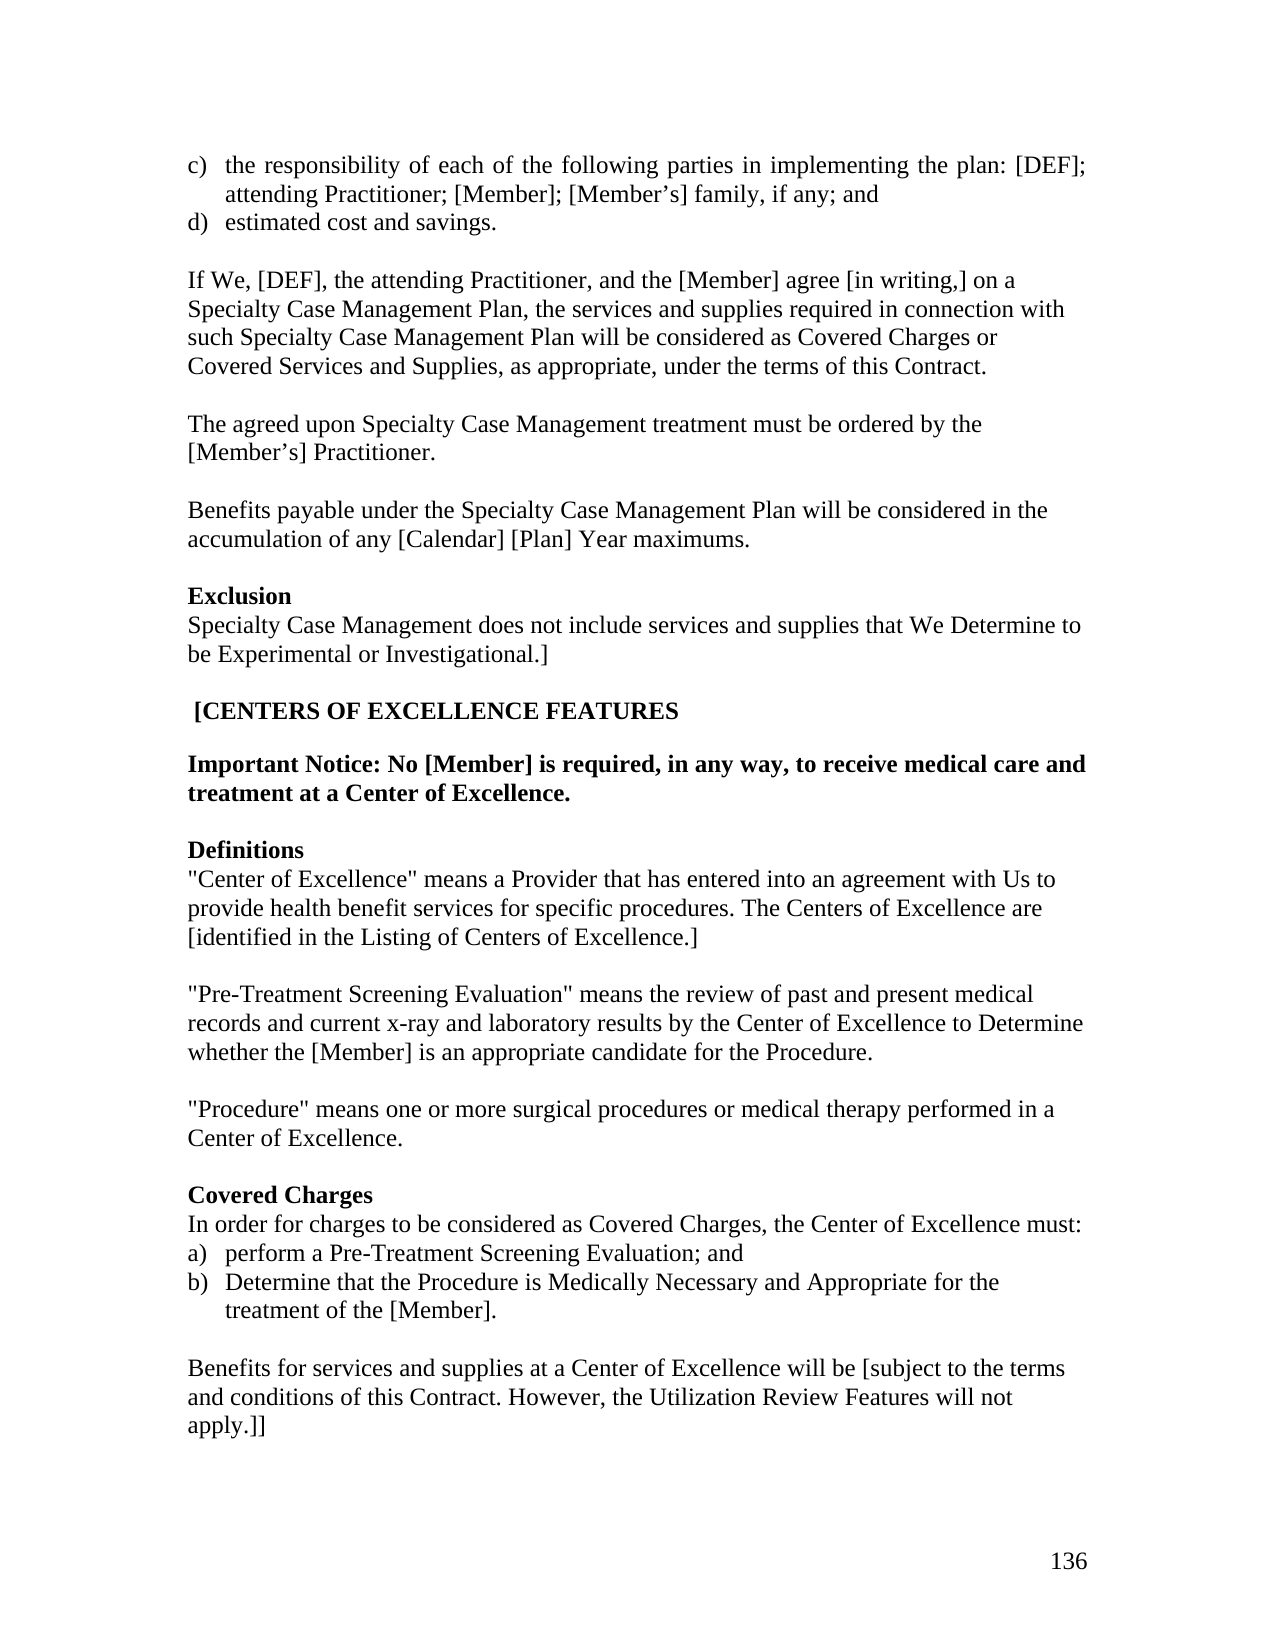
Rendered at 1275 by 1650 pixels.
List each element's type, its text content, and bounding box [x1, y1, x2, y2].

text Benefits payable under the Specialty Case Management Plan will be considered in the accumulation of any [Calendar] [Plan] Year maximums. [187, 495, 1087, 552]
text Covered Charges [187, 1180, 1087, 1209]
text Exclusion [187, 581, 1087, 610]
text Important Notice: No [Member] is required, in any way, to receive medical care and treatment at a . [187, 749, 1087, 807]
text In order for charges to be considered as Covered Charges, the must: [187, 1209, 1087, 1238]
list estimated cost and savings. [187, 207, 1087, 236]
text Specialty Case Management does not include services and supplies that We Determine to be Experimental or Investigational.] [187, 610, 1087, 667]
text "" means a Provider that has entered into an agreement with Us to provide health benefit services for specific procedures. The Centers of Excellence are [identified in the Listing of Centers of Excellence.] [187, 864, 1087, 950]
list the responsibility of each of the following parties in implementing the plan: [DEF]; attending Practitioner; [Member]; [Member’s] family, if any; and [187, 150, 1087, 207]
list perform a Pre-Treatment Screening Evaluation; and [187, 1238, 1087, 1267]
text [CENTERS OF EXCELLENCE FEATURES [187, 696, 1087, 725]
text "Procedure" means one or more surgical procedures or medical therapy performed in a . [187, 1094, 1087, 1152]
text Definitions [187, 835, 1087, 864]
text The agreed upon Specialty Case Management treatment must be ordered by the [Member’s] Practitioner. [187, 409, 1087, 466]
text "Pre-Treatment Screening Evaluation" means the review of past and present medical records and current x-ray and laboratory results by the to Determine whether the [Member] is an appropriate candidate for the Procedure. [187, 979, 1087, 1065]
list Determine that the Procedure is Medically Necessary and Appropriate for the treatment of the [Member]. [187, 1267, 1087, 1324]
text Benefits for services and supplies at a will be [subject to the terms and conditions of this Contract. However, the Utilization Review Features will not apply.]] [187, 1353, 1087, 1439]
text If We, [DEF], the attending Practitioner, and the [Member] agree [in writing,] on a Specialty Case Management Plan, the services and supplies required in connection with such Specialty Case Management Plan will be considered as Covered Charges or Covered Services and Supplies, as appropriate, under the terms of this Contract. [187, 265, 1087, 380]
